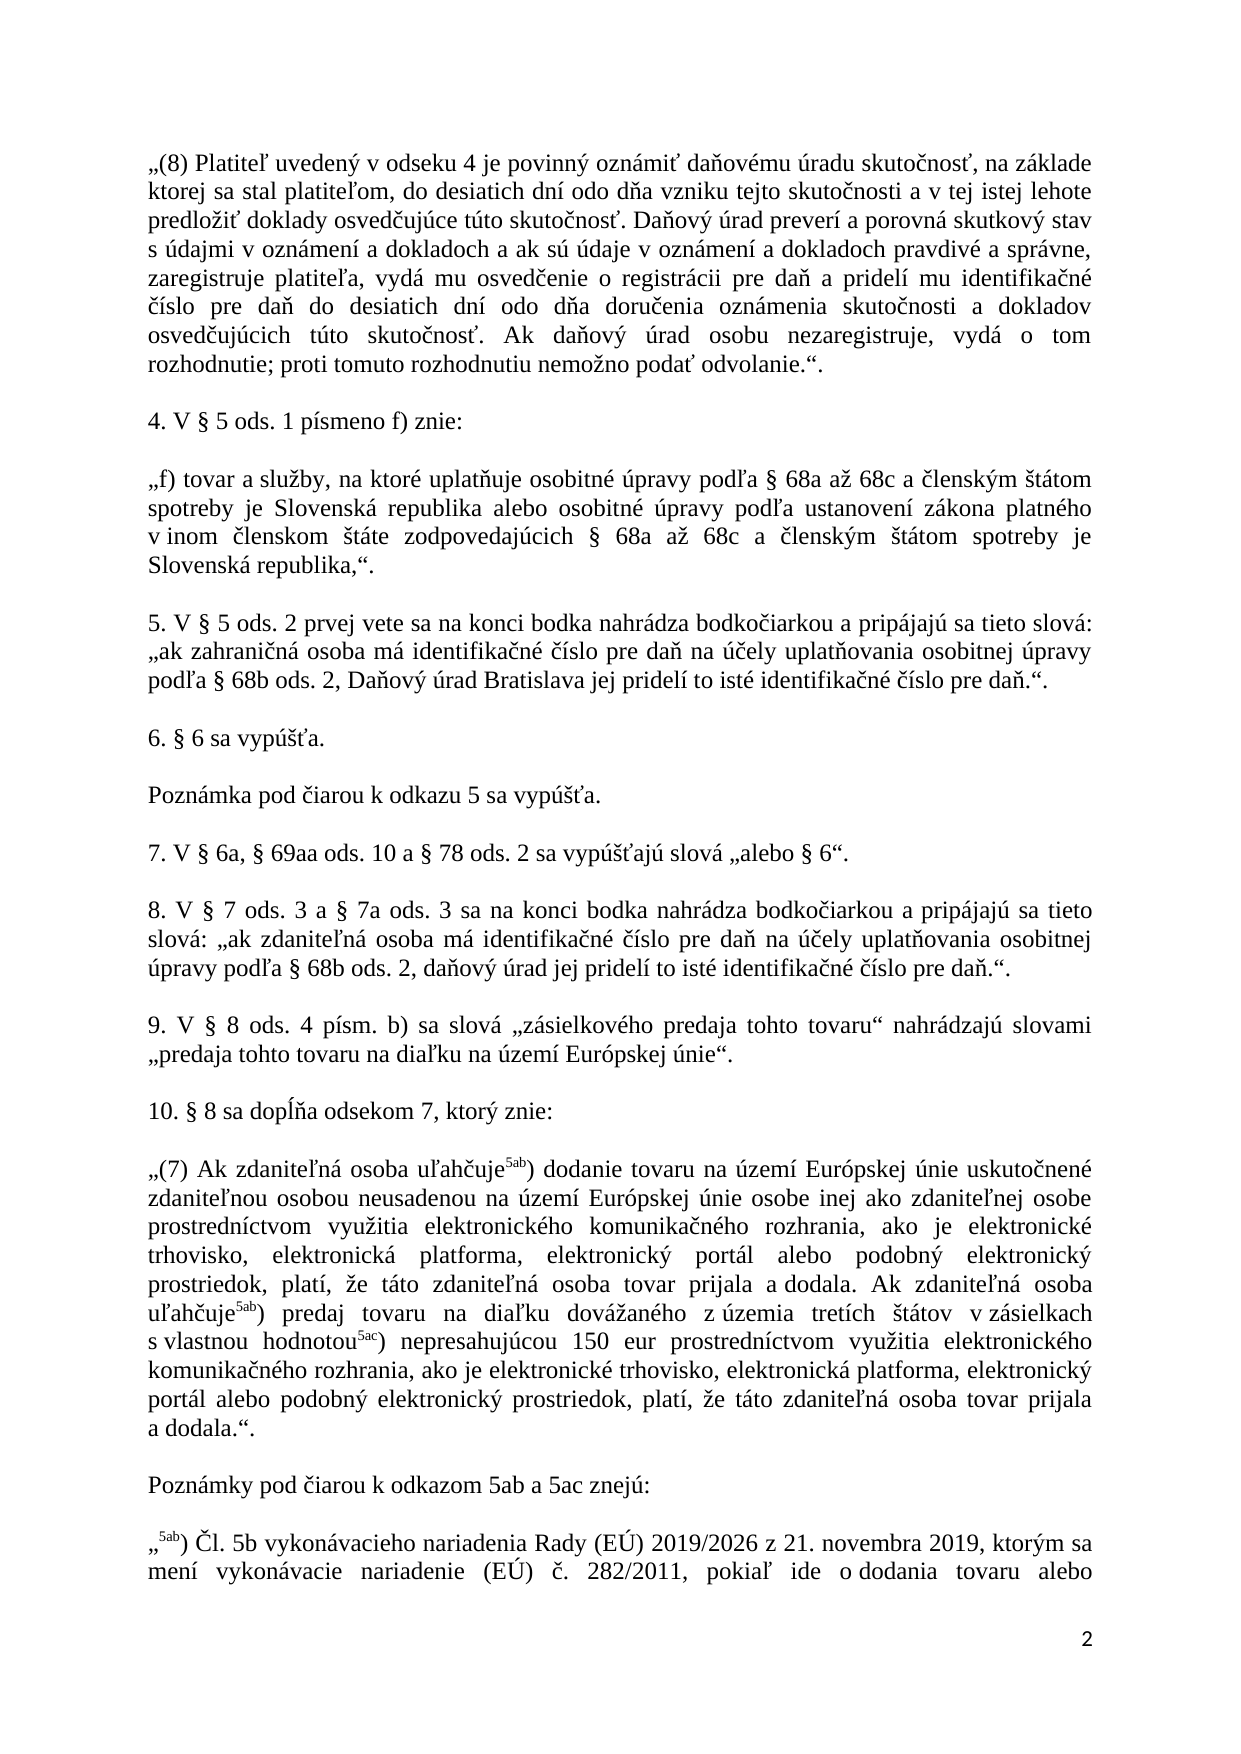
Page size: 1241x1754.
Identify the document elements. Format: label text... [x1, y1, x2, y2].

text „f) tovar a služby, na ktoré uplatňuje osobitné úpravy podľa § 68a až 68c a členským štátom spotreby je Slovenská republika alebo osobitné úpravy podľa ustanovení zákona platného v inom členskom štáte zodpovedajúcich § 68a až 68c a členským štátom spotreby je Slovenská republika,“. [148, 464, 1093, 579]
text 4. V § 5 ods. 1 písmeno f) znie: [148, 406, 1093, 435]
text Poznámky pod čiarou k odkazom 5ab a 5ac znejú: [148, 1470, 1093, 1499]
text Poznámka pod čiarou k odkazu 5 sa vypúšťa. [148, 780, 1093, 809]
text „(8) Platiteľ uvedený v odseku 4 je povinný oznámiť daňovému úradu skutočnosť, na základe ktorej sa stal platiteľom, do desiatich dní odo dňa vzniku tejto skutočnosti a v tej istej lehote predložiť doklady osvedčujúce túto skutočnosť. Daňový úrad preverí a porovná skutkový stav s údajmi v oznámení a dokladoch a ak sú údaje v oznámení a dokladoch pravdivé a správne, zaregistruje platiteľa, vydá mu osvedčenie o registrácii pre daň a pridelí mu identifikačné číslo pre daň do desiatich dní odo dňa doručenia oznámenia skutočnosti a dokladov osvedčujúcich túto skutočnosť. Ak daňový úrad osobu nezaregistruje, vydá o tom rozhodnutie; proti tomuto rozhodnutiu nemožno podať odvolanie.“. [148, 148, 1093, 378]
text 10. § 8 sa dopĺňa odsekom 7, ktorý znie: [148, 1096, 1093, 1125]
text 6. § 6 sa vypúšťa. [148, 723, 1093, 751]
text „(7) Ak zdaniteľná osoba uľahčuje5ab) dodanie tovaru na území Európskej únie uskutočnené zdaniteľnou osobou neusadenou na území Európskej únie osobe inej ako zdaniteľnej osobe prostredníctvom využitia elektronického komunikačného rozhrania, ako je elektronické trhovisko, elektronická platforma, elektronický portál alebo podobný elektronický prostriedok, platí, že táto zdaniteľná osoba tovar prijala a dodala. Ak zdaniteľná osoba uľahčuje5ab) predaj tovaru na diaľku dovážaného z územia tretích štátov v zásielkach s vlastnou hodnotou5ac) nepresahujúcou 150 eur prostredníctvom využitia elektronického komunikačného rozhrania, ako je elektronické trhovisko, elektronická platforma, elektronický portál alebo podobný elektronický prostriedok, platí, že táto zdaniteľná osoba tovar prijala a dodala.“. [148, 1154, 1093, 1441]
text 8. V § 7 ods. 3 a § 7a ods. 3 sa na konci bodka nahrádza bodkočiarkou a pripájajú sa tieto slová: „ak zdaniteľná osoba má identifikačné číslo pre daň na účely uplatňovania osobitnej úpravy podľa § 68b ods. 2, daňový úrad jej pridelí to isté identifikačné číslo pre daň.“. [148, 895, 1093, 981]
text 5. V § 5 ods. 2 prvej vete sa na konci bodka nahrádza bodkočiarkou a pripájajú sa tieto slová: „ak zahraničná osoba má identifikačné číslo pre daň na účely uplatňovania osobitnej úpravy podľa § 68b ods. 2, Daňový úrad Bratislava jej pridelí to isté identifikačné číslo pre daň.“. [148, 608, 1093, 694]
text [148, 1528, 1093, 1585]
text 9. V § 8 ods. 4 písm. b) sa slová „zásielkového predaja tohto tovaru“ nahrádzajú slovami „predaja tohto tovaru na diaľku na území Európskej únie“. [148, 1010, 1093, 1068]
text 7. V § 6a, § 69aa ods. 10 a § 78 ods. 2 sa vypúšťajú slová „alebo § 6“. [148, 838, 1093, 866]
